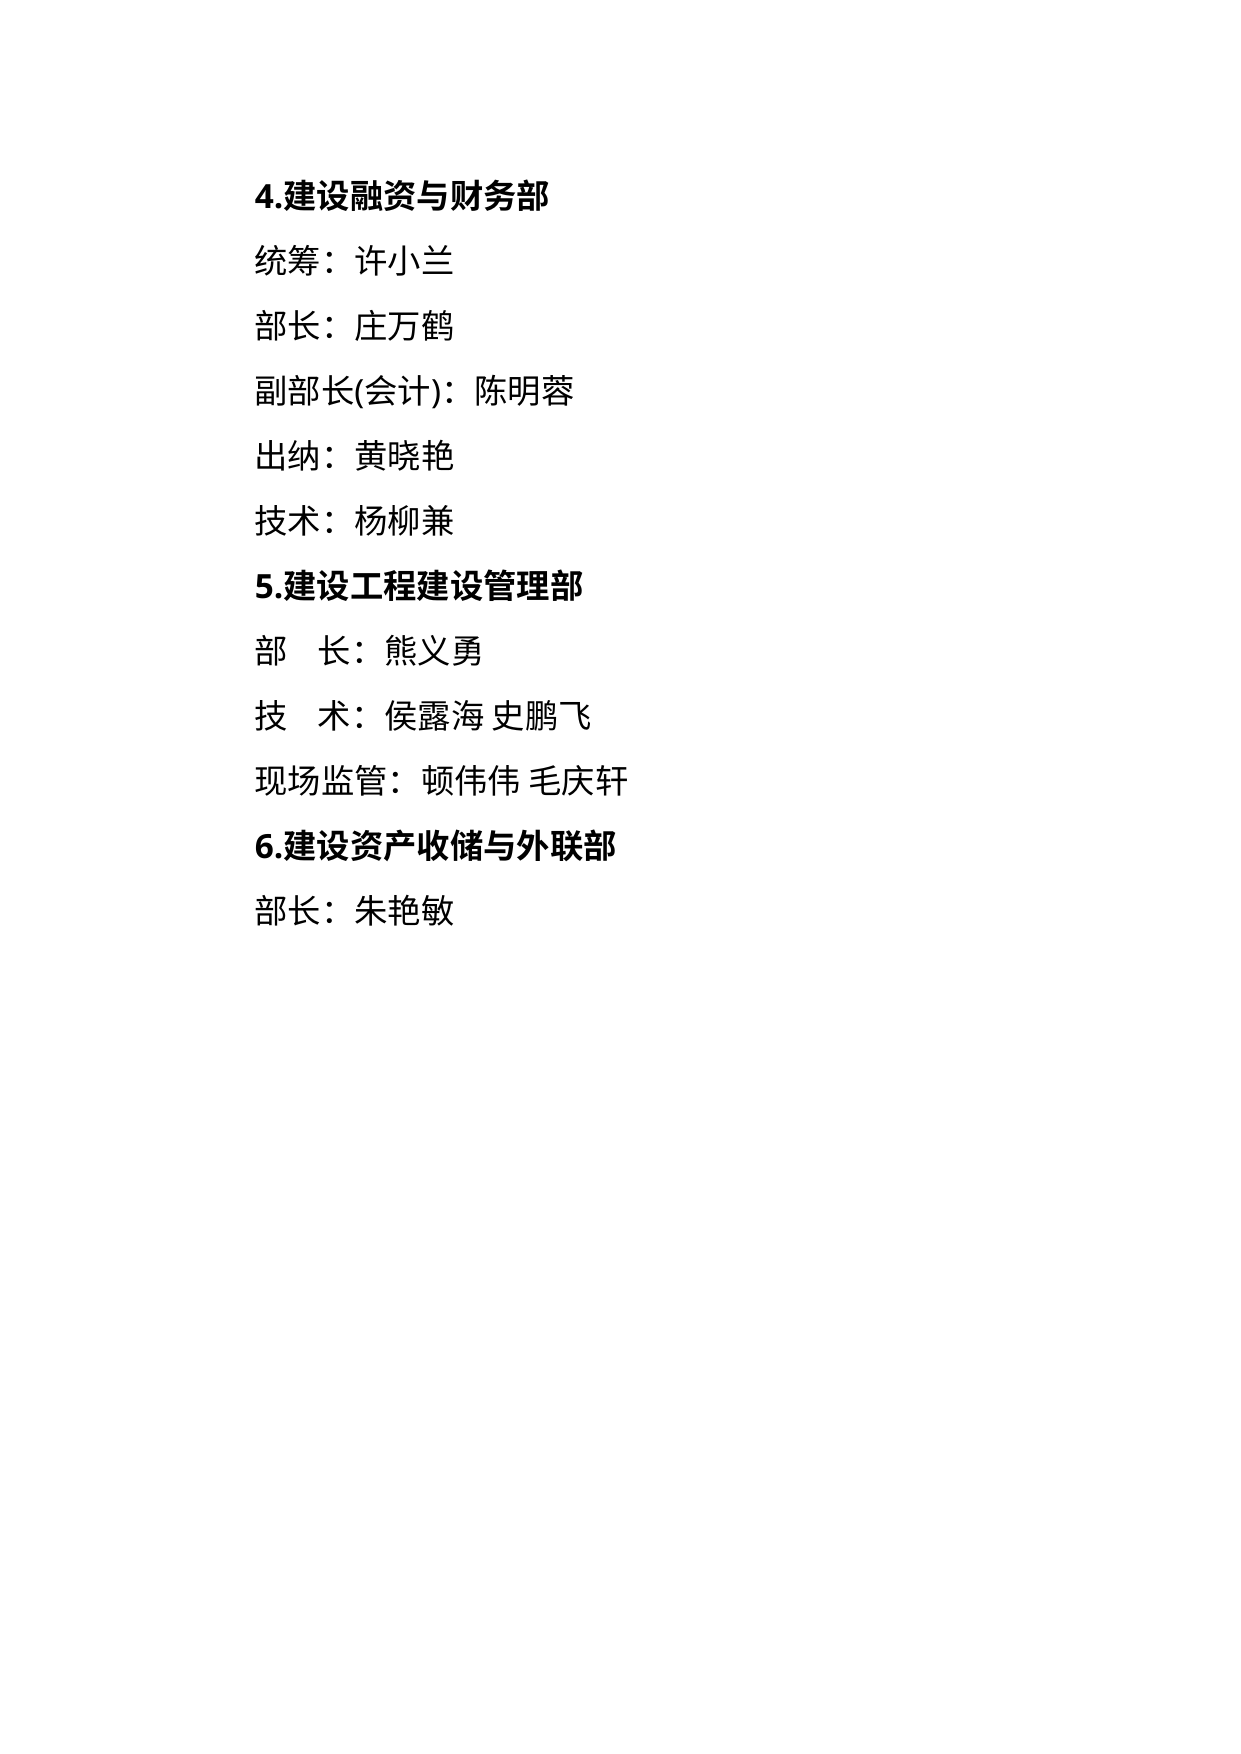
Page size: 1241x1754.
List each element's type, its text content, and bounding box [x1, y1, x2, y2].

text 5.建设工程建设管理部 [187, 552, 1053, 617]
text 副部长(会计)：陈明蓉 [187, 357, 1053, 422]
text 现场监管：顿伟伟 毛庆轩 [187, 747, 1053, 812]
text 6.建设资产收储与外联部 [187, 812, 1053, 877]
text 部 长：熊义勇 [187, 617, 1053, 682]
text 4.建设融资与财务部 [187, 162, 1053, 227]
text 统筹：许小兰 [187, 227, 1053, 292]
text 技术：杨柳兼 [187, 487, 1053, 552]
text 部长：庄万鹤 [187, 292, 1053, 357]
text 技 术：侯露海 史鹏飞 [187, 682, 1053, 747]
text 出纳：黄晓艳 [187, 422, 1053, 487]
text 部长：朱艳敏 [187, 877, 1053, 942]
